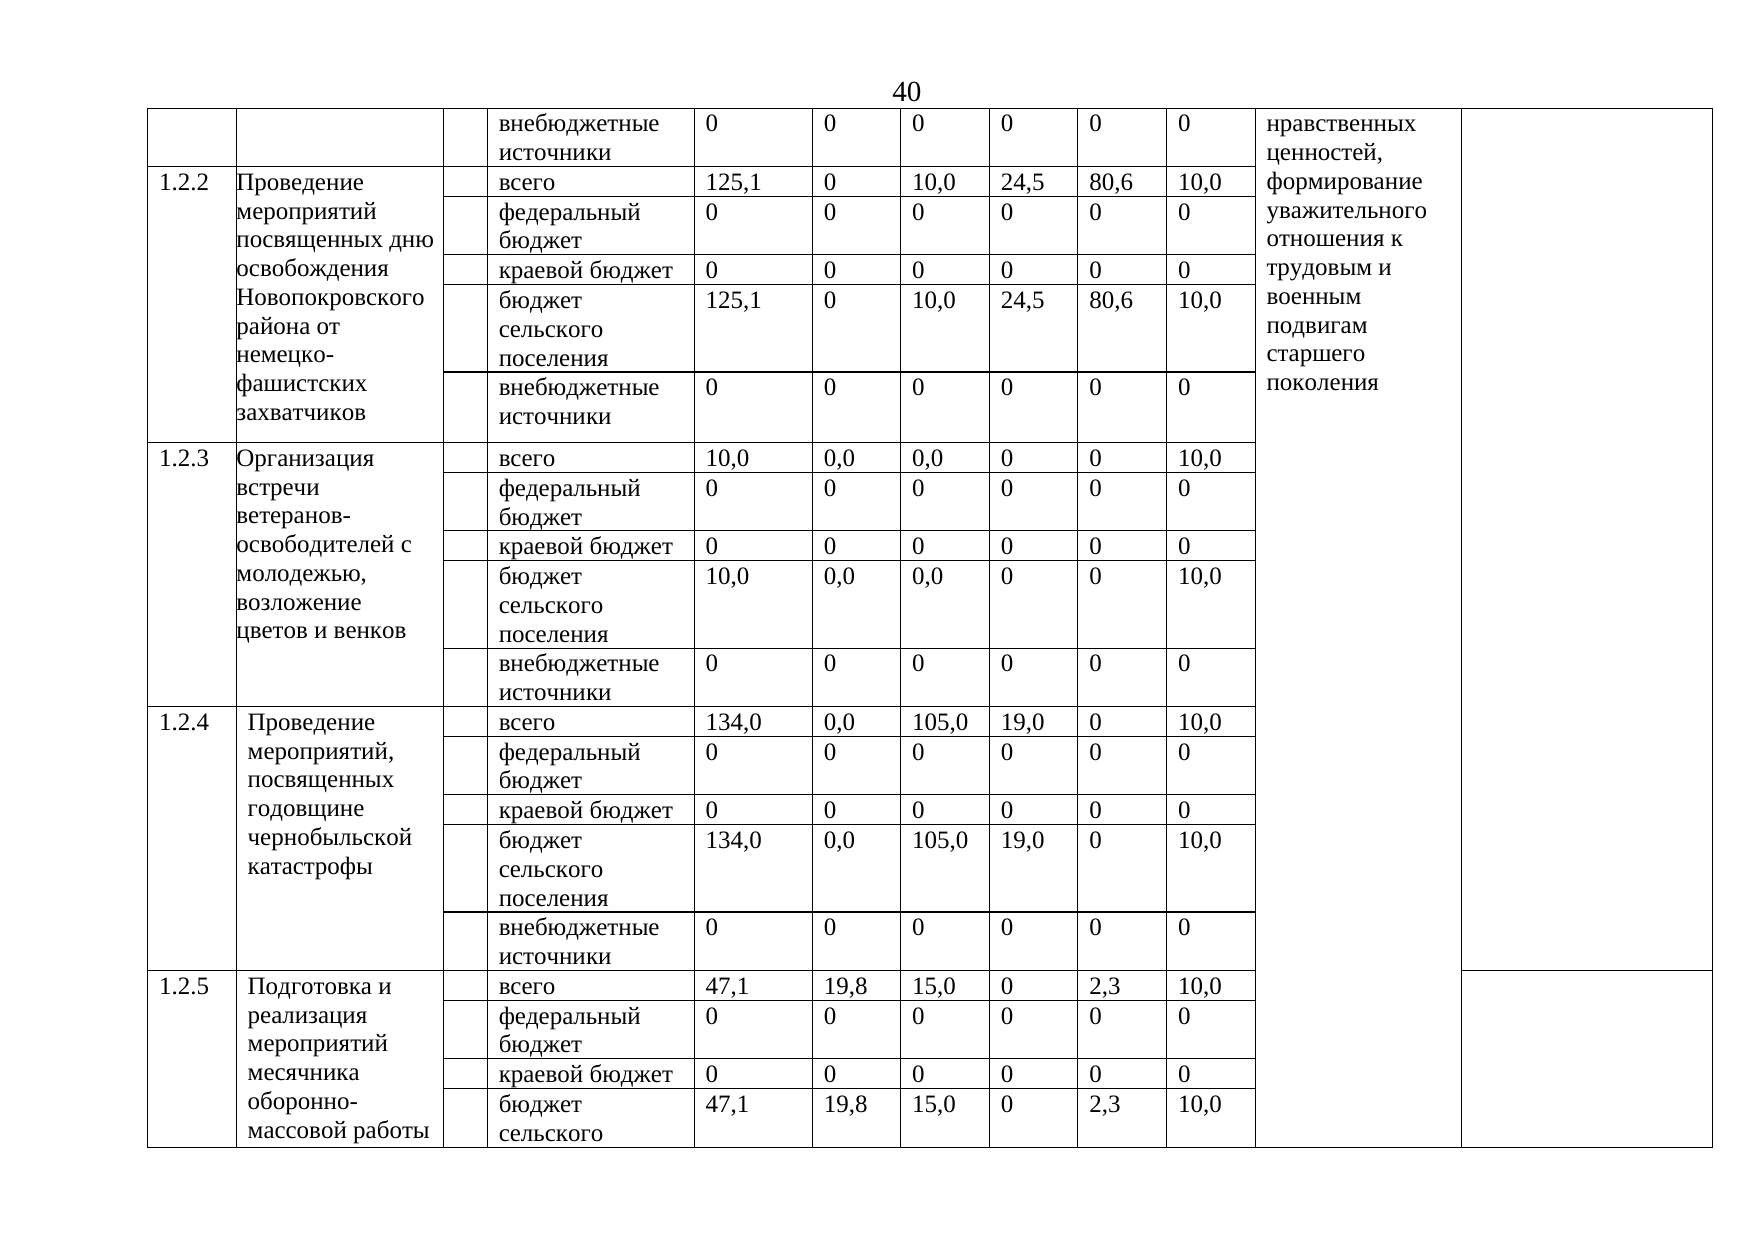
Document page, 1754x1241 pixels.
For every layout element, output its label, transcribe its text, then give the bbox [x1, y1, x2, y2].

table_cell федеральный бюджет [488, 1001, 694, 1058]
table_cell 0 [813, 255, 900, 284]
table_cell 19,8 [813, 971, 900, 1000]
table_cell 10,0 [1167, 825, 1255, 911]
table_cell 0 [1078, 825, 1166, 911]
table_cell 2,3 [1078, 971, 1166, 1000]
table_cell 0,0 [901, 561, 989, 647]
table_cell внебюджетные источники [488, 109, 694, 166]
table_cell 0 [990, 1001, 1077, 1058]
table_cell 0 [901, 913, 989, 970]
table_cell внебюджетные источники [488, 373, 694, 442]
table_cell 0 [1078, 373, 1166, 442]
table_cell 0 [901, 197, 989, 254]
table_cell федеральный бюджет [488, 737, 694, 794]
table_cell 0 [1167, 373, 1255, 442]
table_cell [444, 531, 487, 560]
table_cell 0 [1078, 109, 1166, 166]
table_cell 0,0 [813, 825, 900, 911]
table_cell 0,0 [813, 707, 900, 736]
table_cell 10,0 [901, 285, 989, 371]
table_cell 0 [990, 1059, 1077, 1088]
table_cell [444, 795, 487, 824]
table_cell [444, 1001, 487, 1058]
table_cell 0 [695, 795, 812, 824]
table_cell 0 [1078, 649, 1166, 706]
table_cell 0 [695, 197, 812, 254]
table_cell 1.2.4 [148, 707, 236, 970]
table_cell 0 [1078, 737, 1166, 794]
table_cell 0 [1167, 109, 1255, 166]
table_cell 0 [1078, 795, 1166, 824]
table_cell 0 [901, 255, 989, 284]
table_cell 19,0 [990, 707, 1077, 736]
table_cell 0 [1167, 1059, 1255, 1088]
table_cell 1.2.5 [148, 971, 236, 1147]
table_cell 0 [1078, 1001, 1166, 1058]
table_cell 0 [695, 531, 812, 560]
table_cell всего [488, 971, 694, 1000]
table_cell 0 [990, 373, 1077, 442]
table_cell 0 [990, 531, 1077, 560]
table_cell 47,1 [695, 971, 812, 1000]
table_cell 80,6 [1078, 167, 1166, 196]
table_cell Организация встречи ветеранов-освободителей с молодежью, возложение цветов и венков [237, 443, 443, 706]
table_cell краевой бюджет [488, 1059, 694, 1088]
table_cell 0 [1167, 795, 1255, 824]
table_cell [444, 373, 487, 442]
table_cell 0 [813, 167, 900, 196]
table_cell [1462, 971, 1712, 1147]
table_cell 0 [901, 531, 989, 560]
table_cell 0 [1078, 255, 1166, 284]
table_cell 0 [695, 1059, 812, 1088]
table_cell 0 [1167, 473, 1255, 530]
table_cell 0 [990, 795, 1077, 824]
table_cell 0 [990, 443, 1077, 472]
table_cell Подготовка и реализация мероприятий месячника оборонно-массовой работы [237, 971, 443, 1147]
table_cell 10,0 [1167, 971, 1255, 1000]
table_cell 0 [1078, 913, 1166, 970]
table_cell 0 [990, 109, 1077, 166]
table_cell федеральный бюджет [488, 473, 694, 530]
table_cell [444, 913, 487, 970]
table_cell Проведение мероприятий, посвященных годовщине чернобыльской катастрофы [237, 707, 443, 970]
table_cell 0 [901, 649, 989, 706]
table_cell 0 [990, 913, 1077, 970]
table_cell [488, 1089, 694, 1147]
table_cell 0 [813, 285, 900, 371]
table_cell 134,0 [695, 825, 812, 911]
table_cell 1.2.2 [148, 167, 236, 442]
table_cell 0 [813, 1059, 900, 1088]
table_cell 0 [990, 971, 1077, 1000]
table_cell 125,1 [695, 285, 812, 371]
table_cell [444, 707, 487, 736]
table_cell [444, 443, 487, 472]
table_cell [444, 737, 487, 794]
table_cell 0 [813, 1001, 900, 1058]
table_cell 0 [1167, 255, 1255, 284]
table_cell 0 [1078, 443, 1166, 472]
table_cell 0,0 [901, 443, 989, 472]
table_cell [444, 649, 487, 706]
table_cell всего [488, 167, 694, 196]
table_cell 0 [813, 649, 900, 706]
table_cell 0 [695, 473, 812, 530]
table_cell 0 [813, 795, 900, 824]
table_cell 0 [901, 737, 989, 794]
table_cell 19,0 [990, 825, 1077, 911]
table_cell 105,0 [901, 707, 989, 736]
table_cell Проведение мероприятий посвященных дню освобождения Новопокровского района от немецко-фашистских захватчиков [237, 167, 443, 442]
table_cell всего [488, 707, 694, 736]
table_cell 10,0 [1167, 443, 1255, 472]
table_cell 0 [901, 1001, 989, 1058]
table_cell 0 [695, 737, 812, 794]
table_cell [444, 971, 487, 1000]
table_cell 0 [1167, 1001, 1255, 1058]
table_cell 0 [813, 109, 900, 166]
table_cell 10,0 [1167, 561, 1255, 647]
table_cell 125,1 [695, 167, 812, 196]
table_cell 0 [990, 255, 1077, 284]
table_cell 0 [990, 649, 1077, 706]
table_cell 0,0 [813, 561, 900, 647]
table_cell 0 [990, 1089, 1077, 1147]
table_cell 24,5 [990, 167, 1077, 196]
table_cell [444, 285, 487, 371]
table_cell бюджет сельского поселения [488, 561, 694, 647]
table_cell 0 [695, 649, 812, 706]
table_cell 10,0 [1167, 285, 1255, 371]
table_cell 0 [813, 473, 900, 530]
table_cell 0 [695, 255, 812, 284]
table_cell 0 [901, 795, 989, 824]
table_cell [444, 825, 487, 911]
table_cell [444, 1059, 487, 1088]
table_cell 0 [813, 197, 900, 254]
table_cell 0 [901, 109, 989, 166]
table_cell 0 [1078, 707, 1166, 736]
table_cell внебюджетные источники [488, 913, 694, 970]
table_cell 0,0 [813, 443, 900, 472]
table_cell 10,0 [1167, 167, 1255, 196]
table_cell 0 [901, 373, 989, 442]
table_cell 0 [813, 373, 900, 442]
table_cell 15,0 [901, 971, 989, 1000]
table_cell 0 [695, 913, 812, 970]
table_cell бюджет сельского поселения [488, 285, 694, 371]
table_cell 0 [695, 1001, 812, 1058]
table_cell 0 [813, 737, 900, 794]
table_cell 15,0 [901, 1089, 989, 1147]
table_cell краевой бюджет [488, 531, 694, 560]
table_cell краевой бюджет [488, 255, 694, 284]
table_cell 0 [990, 197, 1077, 254]
table_cell 0 [990, 473, 1077, 530]
table_cell 0 [1078, 561, 1166, 647]
table_cell 0 [813, 913, 900, 970]
table_cell [444, 167, 487, 196]
table_cell [444, 473, 487, 530]
table_cell федеральный бюджет [488, 197, 694, 254]
table_cell 134,0 [695, 707, 812, 736]
table_cell 0 [1078, 531, 1166, 560]
table_cell 10,0 [901, 167, 989, 196]
table_cell 0 [1167, 913, 1255, 970]
table_cell 0 [1167, 197, 1255, 254]
table_cell внебюджетные источники [488, 649, 694, 706]
table_cell 24,5 [990, 285, 1077, 371]
table_cell 10,0 [1167, 1089, 1255, 1147]
table_cell 19,8 [813, 1089, 900, 1147]
table_cell 0 [901, 473, 989, 530]
table_cell краевой бюджет [488, 795, 694, 824]
table_cell 0 [901, 1059, 989, 1088]
table_cell 2,3 [1078, 1089, 1166, 1147]
table_cell 0 [1078, 197, 1166, 254]
table_cell 1.2.3 [148, 443, 236, 706]
table_cell 47,1 [695, 1089, 812, 1147]
table_cell [444, 1089, 487, 1147]
table_cell 10,0 [695, 561, 812, 647]
table_cell [444, 197, 487, 254]
table_cell 0 [1167, 737, 1255, 794]
table_cell 0 [1167, 531, 1255, 560]
table_cell 0 [990, 737, 1077, 794]
table_cell 0 [813, 531, 900, 560]
table_cell [444, 109, 487, 166]
table_cell 0 [695, 109, 812, 166]
table_cell 0 [1078, 473, 1166, 530]
table_cell 0 [990, 561, 1077, 647]
table_cell 105,0 [901, 825, 989, 911]
table_cell всего [488, 443, 694, 472]
table_cell [444, 561, 487, 647]
table_cell 10,0 [1167, 707, 1255, 736]
table_cell 80,6 [1078, 285, 1166, 371]
table_cell 0 [695, 373, 812, 442]
table_cell 10,0 [695, 443, 812, 472]
table_cell [444, 255, 487, 284]
table_cell 0 [1167, 649, 1255, 706]
table_cell бюджет сельского поселения [488, 825, 694, 911]
table_cell 0 [1078, 1059, 1166, 1088]
